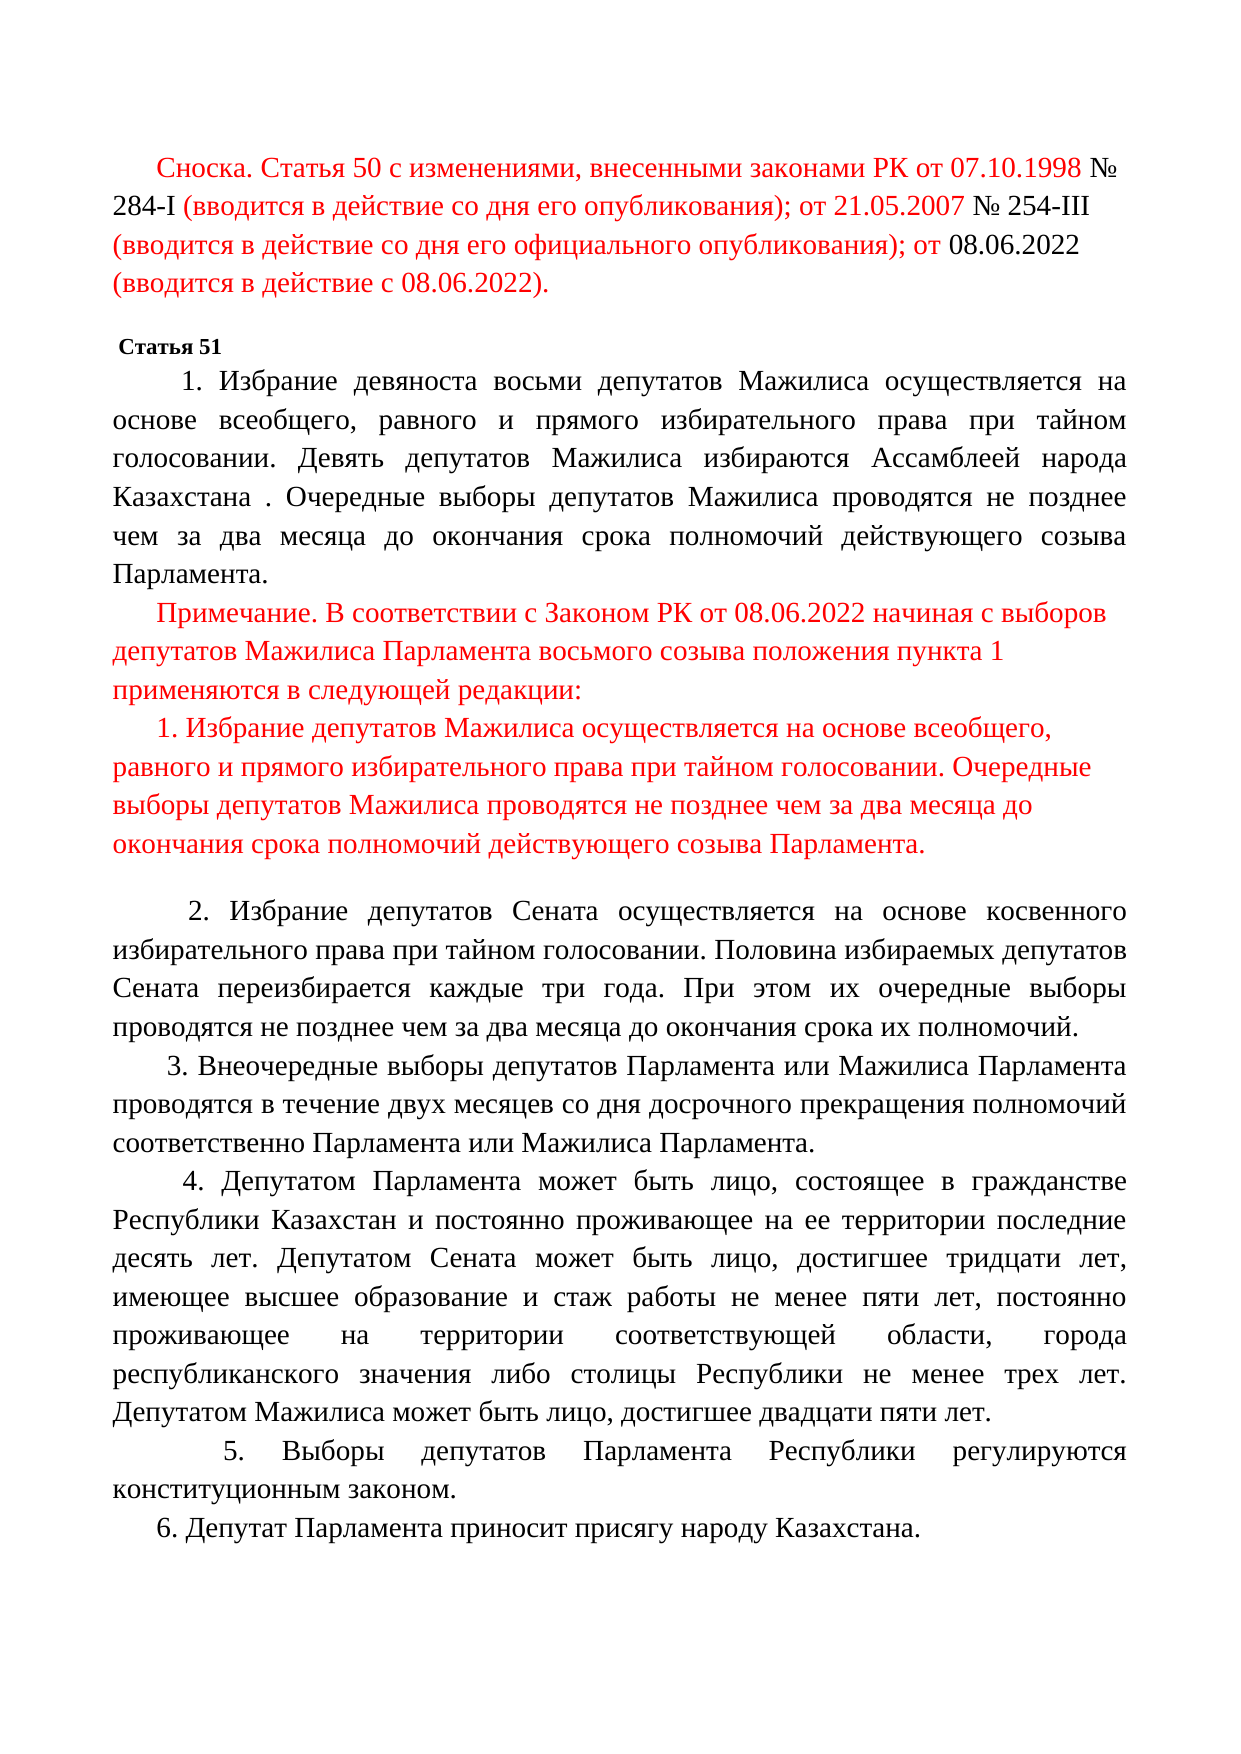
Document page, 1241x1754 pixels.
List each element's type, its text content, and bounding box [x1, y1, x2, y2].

text 5. Выборы депутатов Парламента Республики регулируются конституционным законом. [112, 1433, 1128, 1505]
text 6. Депутат Парламента приносит присягу народу Казахстана. [112, 1510, 1128, 1544]
text 2. Избрание депутатов Сената осуществляется на основе косвенного избирательного права при тайном голосовании. Половина избираемых депутатов Сената переизбирается каждые три года. При этом их очередные выборы проводятся не позднее чем за два месяца до окончания срока их полномочий. [112, 893, 1128, 1043]
text 3. Внеочередные выборы депутатов Парламента или Мажилиса Парламента проводятся в течение двух месяцев со дня досрочного прекращения полномочий соответственно Парламента или Мажилиса Парламента. [112, 1048, 1128, 1158]
text Статья 51 [112, 333, 1128, 359]
text Примечание. В соответствии с Законом РК от 08.06.2022 начиная с выборов депутатов Мажилиса Парламента восьмого созыва положения пункта 1 применяются в следующей редакции: 1. Избрание депутатов Мажилиса осуществляется на основе всеобщего, равного и прямого избирательного права при тайном голосовании. Очередные выборы депутатов Мажилиса проводятся не позднее чем за два месяца до окончания срока полномочий действующего созыва Парламента. [112, 595, 1128, 890]
text 4. Депутатом Парламента может быть лицо, состоящее в гражданстве Республики Казахстан и постоянно проживающее на ее территории последние десять лет. Депутатом Сената может быть лицо, достигшее тридцати лет, имеющее высшее образование и стаж работы не менее пяти лет, постоянно проживающее на территории соответствующей области, города республиканского значения либо столицы Республики не менее трех лет. Депутатом Мажилиса может быть лицо, достигшее двадцати пяти лет. [112, 1163, 1128, 1428]
text 1. Избрание девяноста восьми депутатов Мажилиса осуществляется на основе всеобщего, равного и прямого избирательного права при тайном голосовании. Девять депутатов Мажилиса избираются Ассамблеей народа Казахстана . Очередные выборы депутатов Мажилиса проводятся не позднее чем за два месяца до окончания срока полномочий действующего созыва Парламента. [112, 363, 1128, 590]
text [112, 150, 1128, 329]
